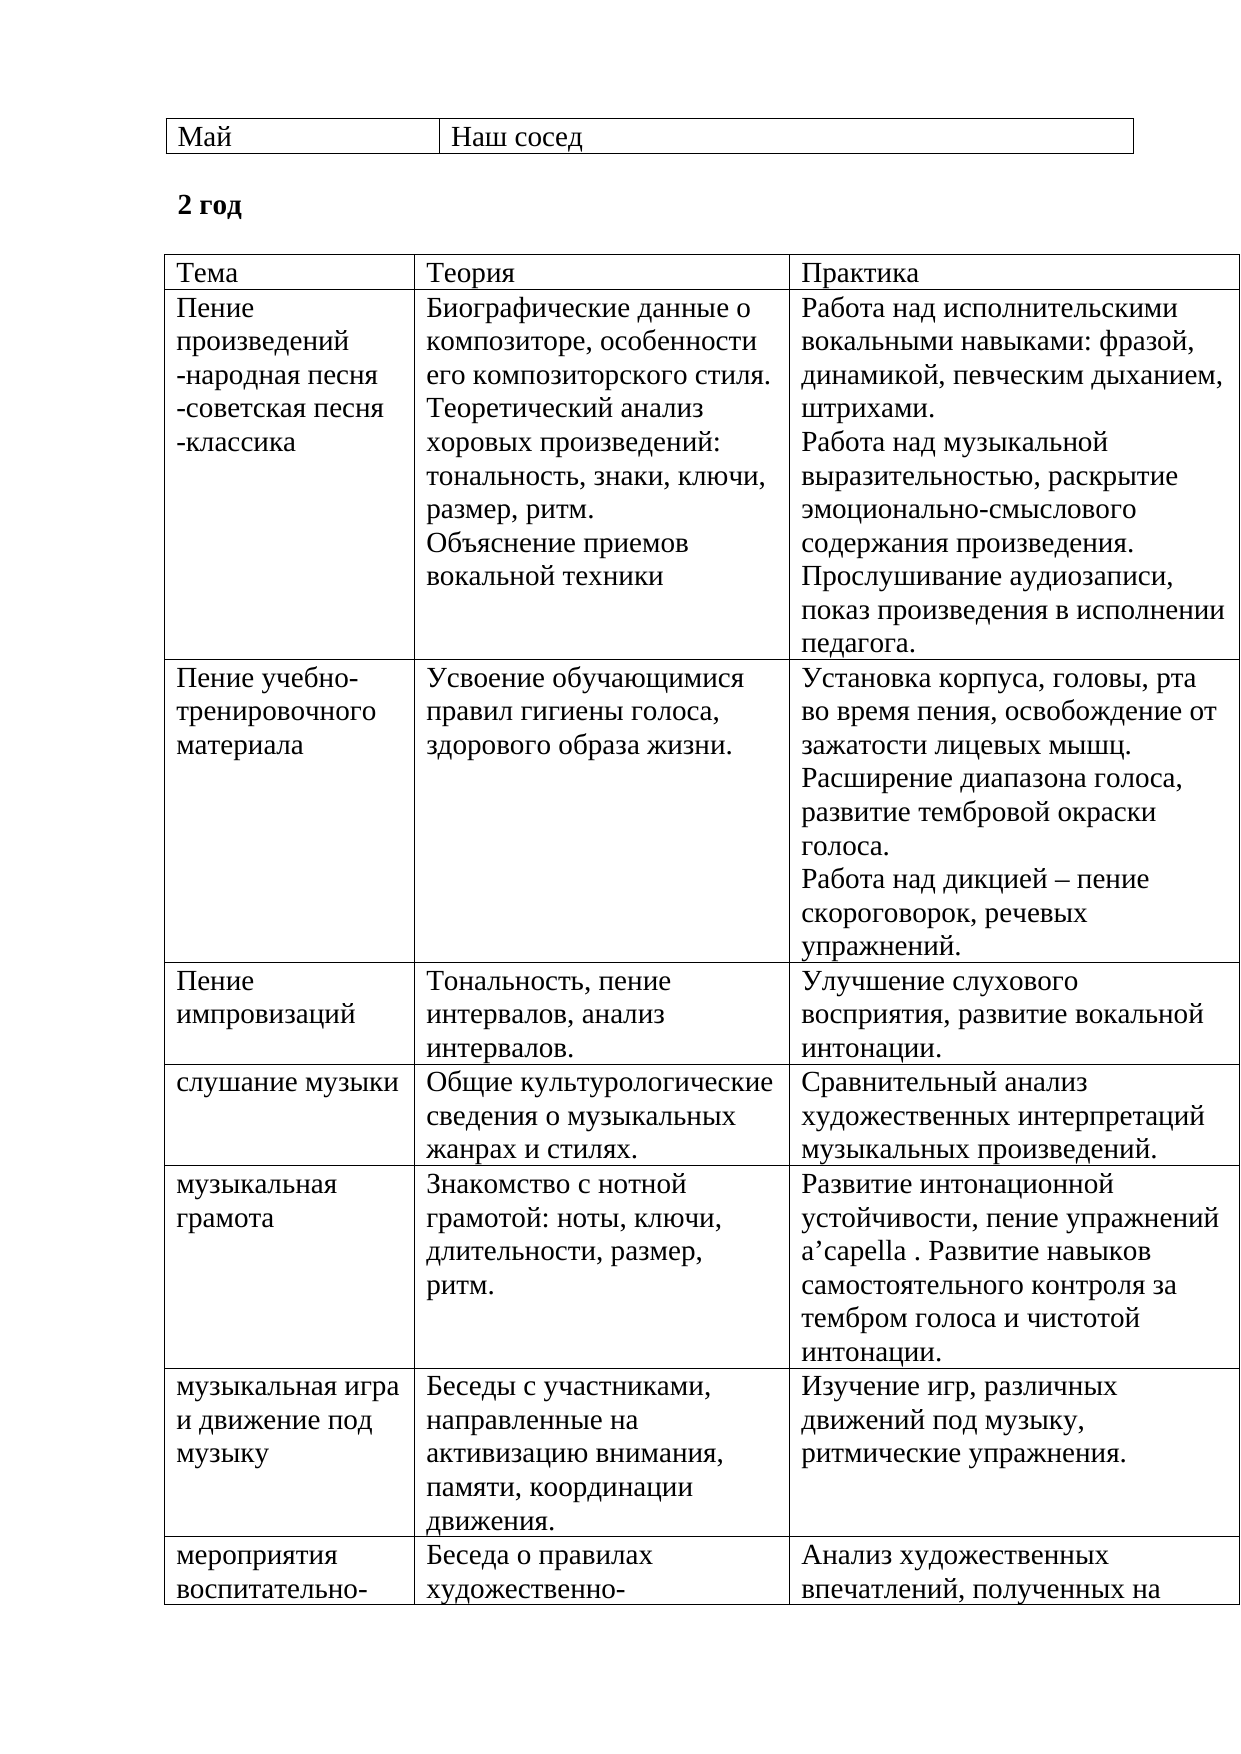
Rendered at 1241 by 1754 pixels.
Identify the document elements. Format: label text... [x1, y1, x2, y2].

table_cell Сравнительный анализ художественных интерпретаций музыкальных произведений. [790, 1065, 1239, 1165]
table_cell Тональность, пение интервалов, анализ интервалов. [415, 963, 789, 1063]
table_cell музыкальная игра и движение под музыку [165, 1369, 414, 1536]
table_cell музыкальная грамота [165, 1166, 414, 1367]
table_cell Пение учебно-тренировочного материала [165, 660, 414, 962]
table_cell Работа над исполнительскими вокальными навыками: фразой, динамикой, певческим дыханием, штрихами. Работа над музыкальной выразительностью, раскрытие эмоционально-смыслового содержания произведения. Прослушивание аудиозаписи, показ произведения в исполнении педагога. [790, 290, 1239, 659]
table_header Практика [790, 255, 1239, 289]
table_cell Установка корпуса, головы, рта во время пения, освобождение от зажатости лицевых мышц. Расширение диапазона голоса, развитие тембровой окраски голоса. Работа над дикцией – пение скороговорок, речевых упражнений. [790, 660, 1239, 962]
text 2 год [177, 187, 1152, 221]
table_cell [415, 1537, 789, 1604]
table_cell Развитие интонационной устойчивости, пение упражнений а’capella . Развитие навыков самостоятельного контроля за тембром голоса и чистотой интонации. [790, 1166, 1239, 1367]
table_cell Усвоение обучающимися правил гигиены голоса, здорового образа жизни. [415, 660, 789, 962]
table_cell Знакомство с нотной грамотой: ноты, ключи, длительности, размер, ритм. [415, 1166, 789, 1367]
table_cell Беседы с участниками, направленные на активизацию внимания, памяти, координации движения. [415, 1369, 789, 1536]
table_cell Улучшение слухового восприятия, развитие вокальной интонации. [790, 963, 1239, 1063]
table_cell Пение произведений -народная песня -советская песня -классика [165, 290, 414, 659]
table_cell Изучение игр, различных движений под музыку, ритмические упражнения. [790, 1369, 1239, 1536]
table_cell Общие культурологические сведения о музыкальных жанрах и стилях. [415, 1065, 789, 1165]
table_cell слушание музыки [165, 1065, 414, 1165]
table_cell Май [167, 119, 439, 153]
table_header Тема [165, 255, 414, 289]
table_cell Наш сосед [440, 119, 1133, 153]
table_header Теория [415, 255, 789, 289]
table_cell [790, 1537, 1239, 1604]
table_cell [165, 1537, 414, 1604]
table_cell Биографические данные о композиторе, особенности его композиторского стиля. Теоретический анализ хоровых произведений: тональность, знаки, ключи, размер, ритм. Объяснение приемов вокальной техники [415, 290, 789, 659]
table_cell Пение импровизаций [165, 963, 414, 1063]
